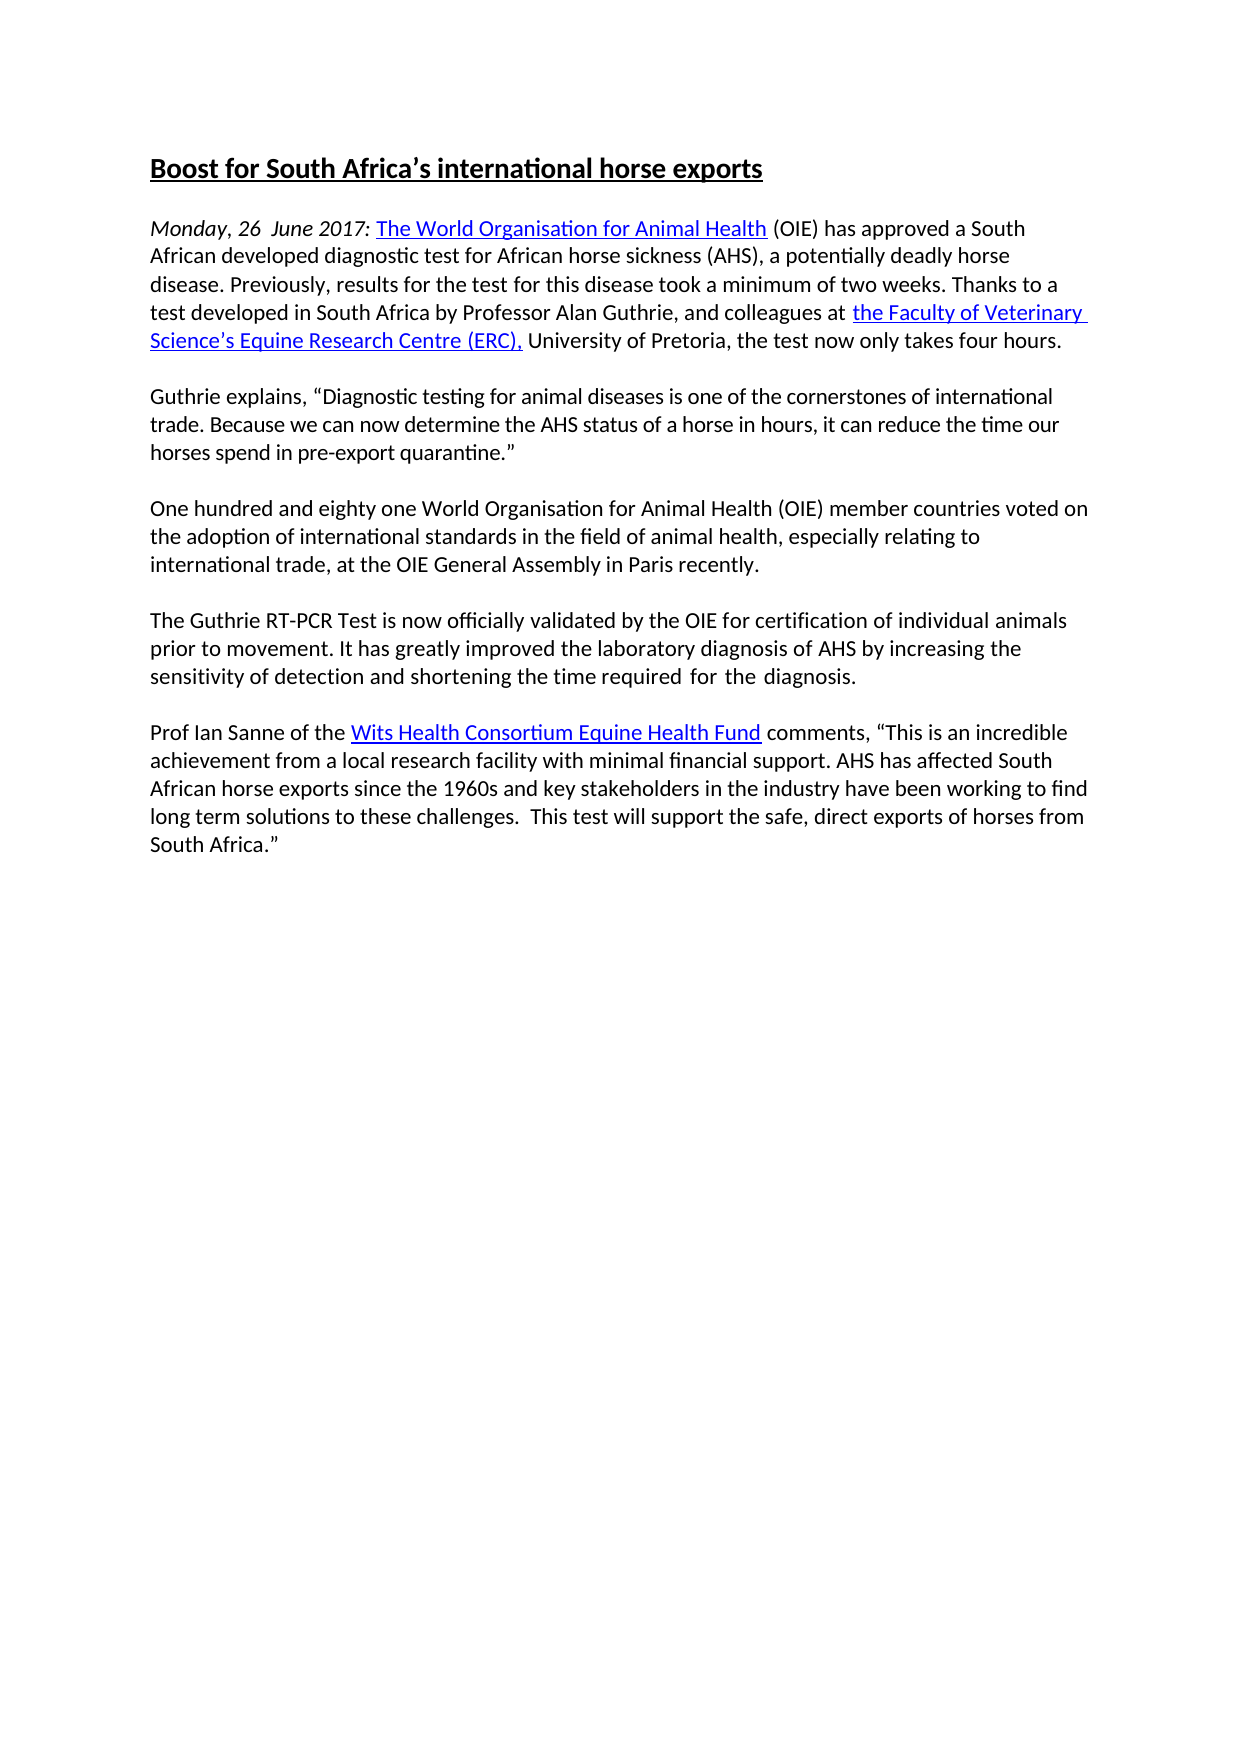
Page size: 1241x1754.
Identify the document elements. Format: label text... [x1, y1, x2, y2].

text Guthrie explains, “Diagnostic testing for animal diseases is one of the cornerstones of international trade. Because we can now determine the AHS status of a horse in hours, it can reduce the time our horses spend in pre-export quarantine.” [150, 382, 1090, 466]
subtitle Prof Ian Sanne of the Wits Health Consortium Equine Health Fund comments, “This is an incredible achievement from a local research facility with minimal financial support. AHS has affected South African horse exports since the 1960s and key stakeholders in the industry have been working to find long term solutions to these challenges. This test will support the safe, direct exports of horses from South Africa.” [150, 718, 1090, 858]
text Monday, 26 June 2017: The World Organisation for Animal Health (OIE) has approved a South African developed diagnostic test for African horse sickness (AHS), a potentially deadly horse disease. Previously, results for the test for this disease took a minimum of two weeks. Thanks to a test developed in South Africa by Professor Alan Guthrie, and colleagues at the Faculty of Veterinary Science’s Equine Research Centre (ERC), University of Pretoria, the test now only takes four hours. [150, 214, 1090, 354]
text Boost for South Africa’s international horse exports [150, 150, 1090, 186]
text One hundred and eighty one World Organisation for Animal Health (OIE) member countries voted on the adoption of international standards in the field of animal health, especially relating to international trade, at the OIE General Assembly in Paris recently. [150, 494, 1090, 578]
text The Guthrie RT-PCR Test is now officially validated by the OIE for certification of individual animals prior to movement. It has greatly improved the laboratory diagnosis of AHS by increasing the sensitivity of detection and shortening the time required for the diagnosis. [150, 606, 1090, 690]
